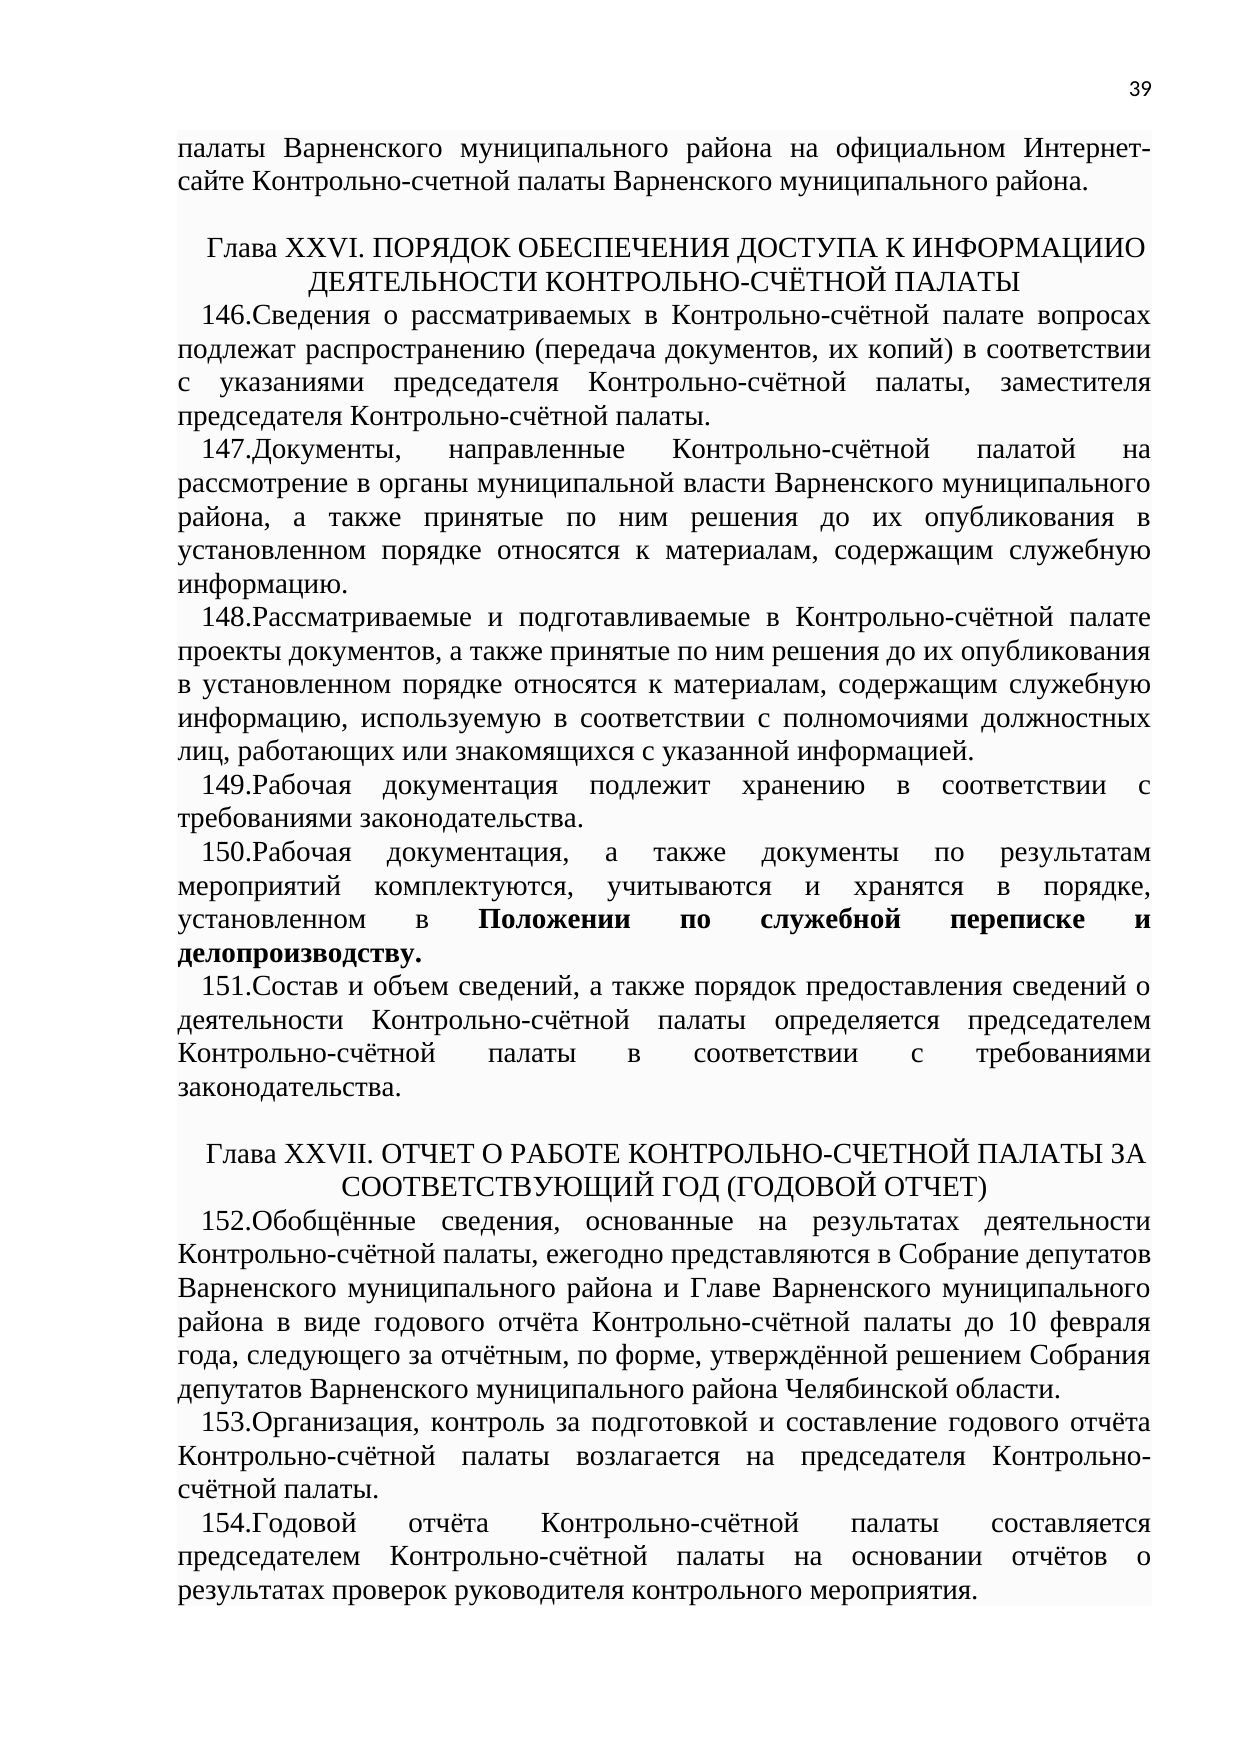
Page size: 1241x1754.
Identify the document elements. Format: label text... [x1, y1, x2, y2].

text 152.Обобщённые сведения, основанные на результатах деятельности Контрольно-счётной палаты, ежегодно представляются в Собрание депутатов Варненского муниципального района и Главе Варненского муниципального района в виде годового отчёта Контрольно-счётной палаты до 10 февраля года, следующего за отчётным, по форме, утверждённой решением Собрания депутатов Варненского муниципального района Челябинской области. [177, 1203, 1152, 1404]
text 154.Годовой отчёта Контрольно-счётной палаты составляется председателем Контрольно-счётной палаты на основании отчётов о результатах проверок руководителя контрольного мероприятия. [177, 1505, 1152, 1606]
text 151.Состав и объем сведений, а также порядок предоставления сведений о деятельности Контрольно-счётной палаты определяется председателем Контрольно-счётной палаты в соответствии с требованиями законодательства. [177, 968, 1152, 1102]
text Глава XXVII. ОТЧЕТ О РАБОТЕ КОНТРОЛЬНО-СЧЕТНОЙ ПАЛАТЫ ЗА СООТВЕТСТВУЮЩИЙ ГОД (ГОДОВОЙ ОТЧЕТ) [177, 1136, 1152, 1203]
text 146.Сведения о рассматриваемых в Контрольно-счётной палате вопросах подлежат распространению (передача документов, их копий) в соответствии с указаниями председателя Контрольно-счётной палаты, заместителя председателя Контрольно-счётной палаты. [177, 297, 1152, 432]
text Глава XXVI. ПОРЯДОК ОБЕСПЕЧЕНИЯ ДОСТУПА К ИНФОРМАЦИИО ДЕЯТЕЛЬНОСТИ КОНТРОЛЬНО-СЧЁТНОЙ ПАЛАТЫ [177, 230, 1152, 297]
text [177, 130, 1152, 197]
text 153.Организация, контроль за подготовкой и составление годового отчёта Контрольно-счётной палаты возлагается на председателя Контрольно-счётной палаты. [177, 1404, 1152, 1505]
text 147.Документы, направленные Контрольно-счётной палатой на рассмотрение в органы муниципальной власти Варненского муниципального района, а также принятые по ним решения до их опубликования в установленном порядке относятся к материалам, содержащим служебную информацию. [177, 432, 1152, 599]
text 149.Рабочая документация подлежит хранению в соответствии с требованиями законодательства. [177, 767, 1152, 834]
text 148.Рассматриваемые и подготавливаемые в Контрольно-счётной палате проекты документов, а также принятые по ним решения до их опубликования в установленном порядке относятся к материалам, содержащим служебную информацию, используемую в соответствии с полномочиями должностных лиц, работающих или знакомящихся с указанной информацией. [177, 599, 1152, 767]
text 150.Рабочая документация, а также документы по результатам мероприятий комплектуются, учитываются и хранятся в порядке, установленном в Положении по служебной переписке и делопроизводству. [177, 834, 1152, 968]
